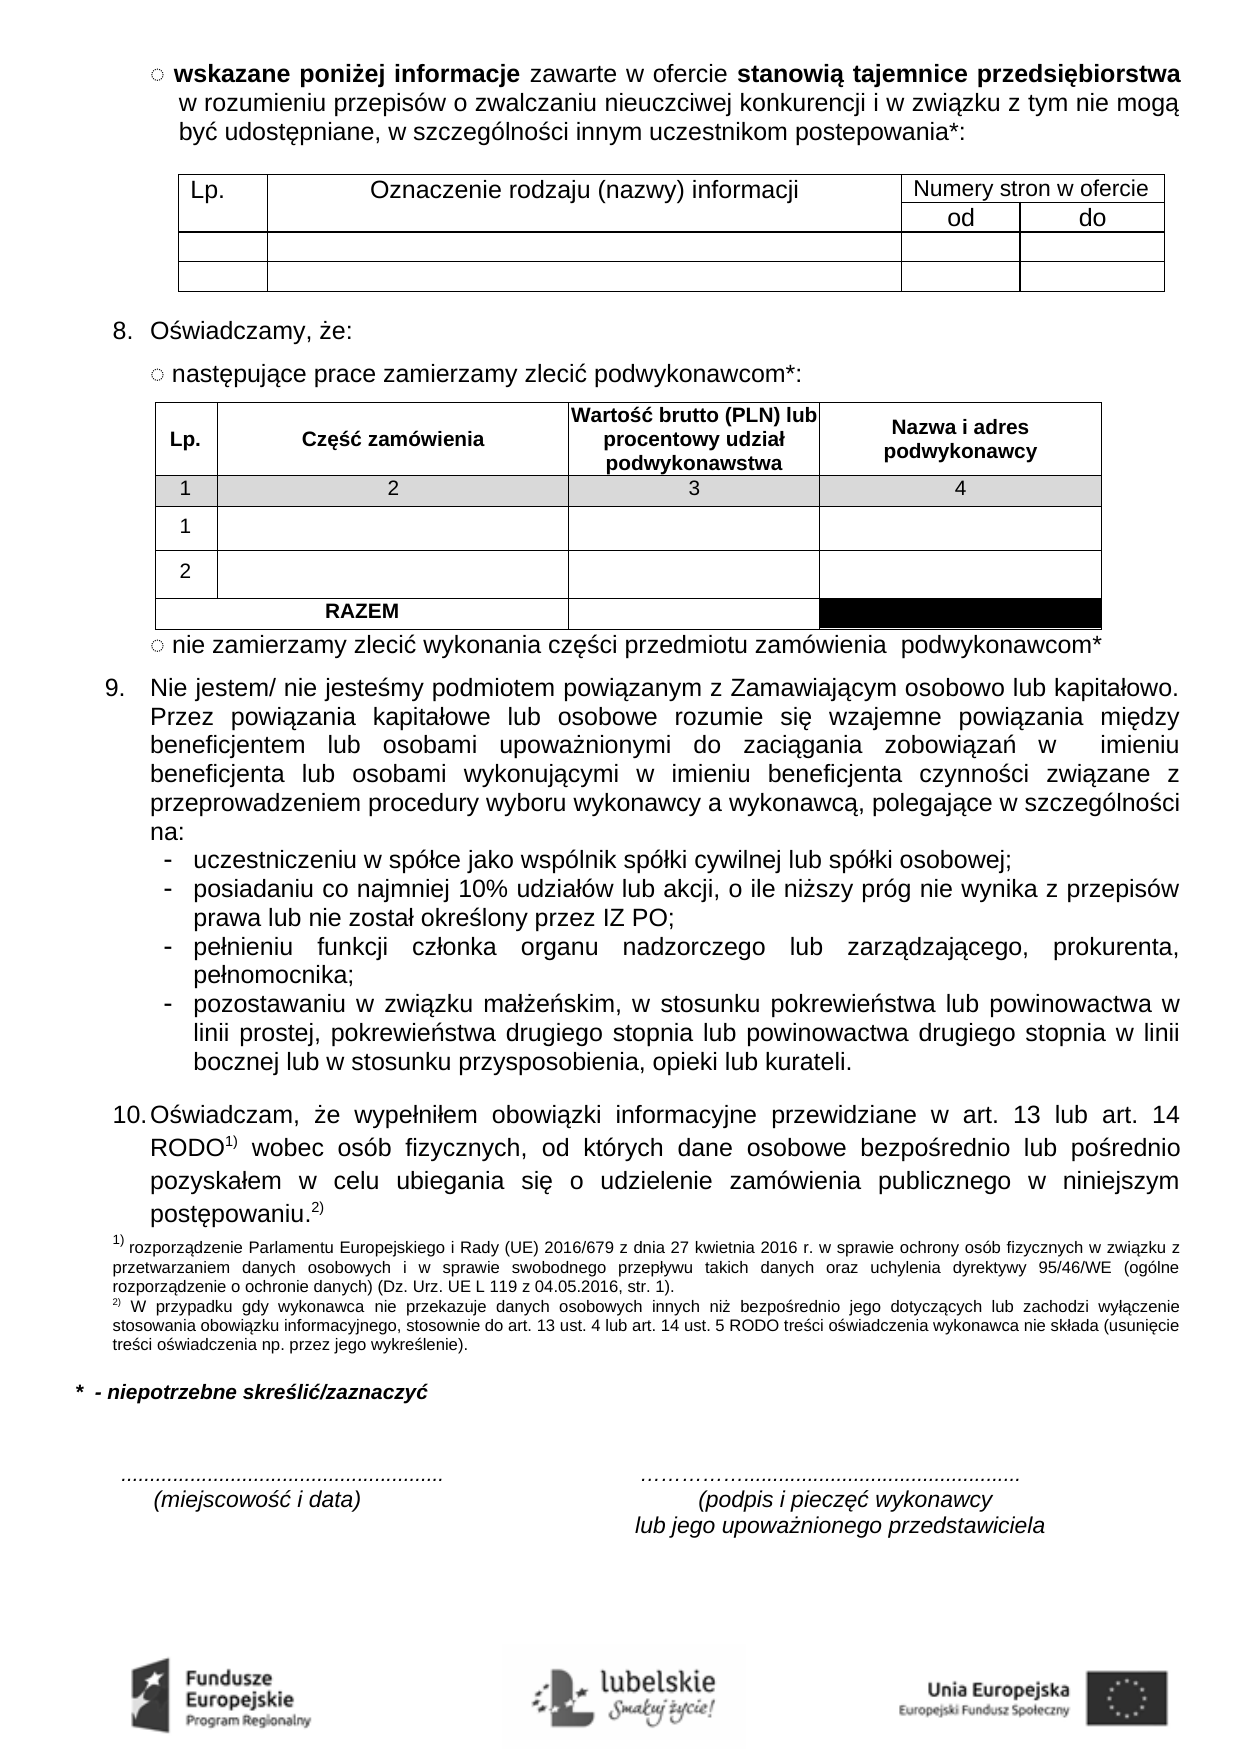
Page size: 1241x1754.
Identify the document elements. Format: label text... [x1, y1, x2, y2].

table_cell 2 [156, 551, 217, 598]
table_cell [218, 507, 568, 550]
table_header Nazwa i adres podwykonawcy [820, 403, 1101, 475]
table_cell [1021, 233, 1164, 261]
table_cell [820, 507, 1101, 550]
list 󠄑 wskazane poniżej informacje zawarte w ofercie stanowią tajemnice przedsiębiorstwa w rozumieniu przepisów o zwalczaniu nieuczciwej konkurencji i w związku z tym nie mogą być udostępniane, w szczególności innym uczestnikom postepowania*: [150, 59, 1181, 145]
text lub jego upoważnionego przedstawiciela [75, 1512, 1181, 1538]
text 2) W przypadku gdy wykonawca nie przekazuje danych osobowych innych niż bezpośrednio jego dotyczących lub zachodzi wyłączenie stosowania obowiązku informacyjnego, stosownie do art. 13 ust. 4 lub art. 14 ust. 5 RODO treści oświadczenia wykonawca nie składa (usunięcie treści oświadczenia np. przez jego wykreślenie). [112, 1296, 1181, 1354]
table_cell [902, 262, 1019, 291]
list Nie jestem/ nie jesteśmy podmiotem powiązanym z Zamawiającym osobowo lub kapitałowo. Przez powiązania kapitałowe lub osobowe rozumie się wzajemne powiązania między beneficjentem lub osobami upoważnionymi do zaciągania zobowiązań w imieniu beneficjenta lub osobami wykonującymi w imieniu beneficjenta czynności związane z przeprowadzeniem procedury wyboru wykonawcy a wykonawcą, polegające w szczególności na: [104, 673, 1181, 845]
table_cell 3 [569, 476, 819, 506]
list pełnieniu funkcji członka organu nadzorczego lub zarządzającego, prokurenta, pełnomocnika; [164, 932, 1181, 989]
text ........................................................ ……………................................................ [75, 1462, 1181, 1486]
table_header Wartość brutto (PLN) lub procentowy udział podwykonawstwa [569, 403, 819, 475]
picture [118, 1640, 1182, 1754]
table_cell [569, 599, 819, 628]
table_cell [1021, 262, 1164, 291]
table_header Numery stron w ofercie [902, 175, 1164, 202]
table_header Część zamówienia [218, 403, 568, 475]
text (miejscowość i data) (podpis i pieczęć wykonawcy [77, 1486, 1181, 1512]
list uczestniczeniu w spółce jako wspólnik spółki cywilnej lub spółki osobowej; [164, 845, 1181, 874]
table_cell [218, 551, 568, 598]
table_cell od [902, 203, 1019, 231]
table_cell [569, 551, 819, 598]
table_cell [268, 262, 901, 291]
table_cell [268, 233, 901, 261]
table_cell [569, 507, 819, 550]
list pozostawaniu w związku małżeńskim, w stosunku pokrewieństwa lub powinowactwa w linii prostej, pokrewieństwa drugiego stopnia lub powinowactwa drugiego stopnia w linii bocznej lub w stosunku przysposobienia, opieki lub kurateli. [164, 989, 1181, 1076]
table_cell [902, 233, 1019, 261]
list Oświadczamy, że: [112, 316, 1181, 345]
table_cell [820, 551, 1101, 598]
text 1) rozporządzenie Parlamentu Europejskiego i Rady (UE) 2016/679 z dnia 27 kwietnia 2016 r. w sprawie ochrony osób fizycznych w związku z przetwarzaniem danych osobowych i w sprawie swobodnego przepływu takich danych oraz uchylenia dyrektywy 95/46/WE (ogólne rozporządzenie o ochronie danych) (Dz. Urz. UE L 119 z 04.05.2016, str. 1). [112, 1232, 1181, 1296]
text * - niepotrzebne skreślić/zaznaczyć [75, 1380, 1181, 1404]
table_cell 1 [156, 476, 217, 506]
list 󠄑 nie zamierzamy zlecić wykonania części przedmiotu zamówienia podwykonawcom* [150, 629, 1181, 658]
list Oświadczam, że wypełniłem obowiązki informacyjne przewidziane w art. 13 lub art. 14 RODO1) wobec osób fizycznych, od których dane osobowe bezpośrednio lub pośrednio pozyskałem w celu ubiegania się o udzielenie zamówienia publicznego w niniejszym postępowaniu.2) [112, 1099, 1181, 1227]
table_cell [179, 233, 267, 261]
table_cell 2 [218, 476, 568, 506]
table_cell 1 [156, 507, 217, 550]
table_cell [820, 599, 1101, 628]
list posiadaniu co najmniej 10% udziałów lub akcji, o ile niższy próg nie wynika z przepisów prawa lub nie został określony przez IZ PO; [164, 874, 1181, 932]
table_cell RAZEM [156, 599, 568, 628]
list 󠄑 następujące prace zamierzamy zlecić podwykonawcom*: [150, 359, 1181, 388]
table_header Oznaczenie rodzaju (nazwy) informacji [268, 175, 901, 231]
table_header Lp. [156, 403, 217, 475]
table_cell 4 [820, 476, 1101, 506]
table_header Lp. [179, 175, 267, 231]
table_cell [179, 262, 267, 291]
table_cell do [1021, 203, 1164, 231]
